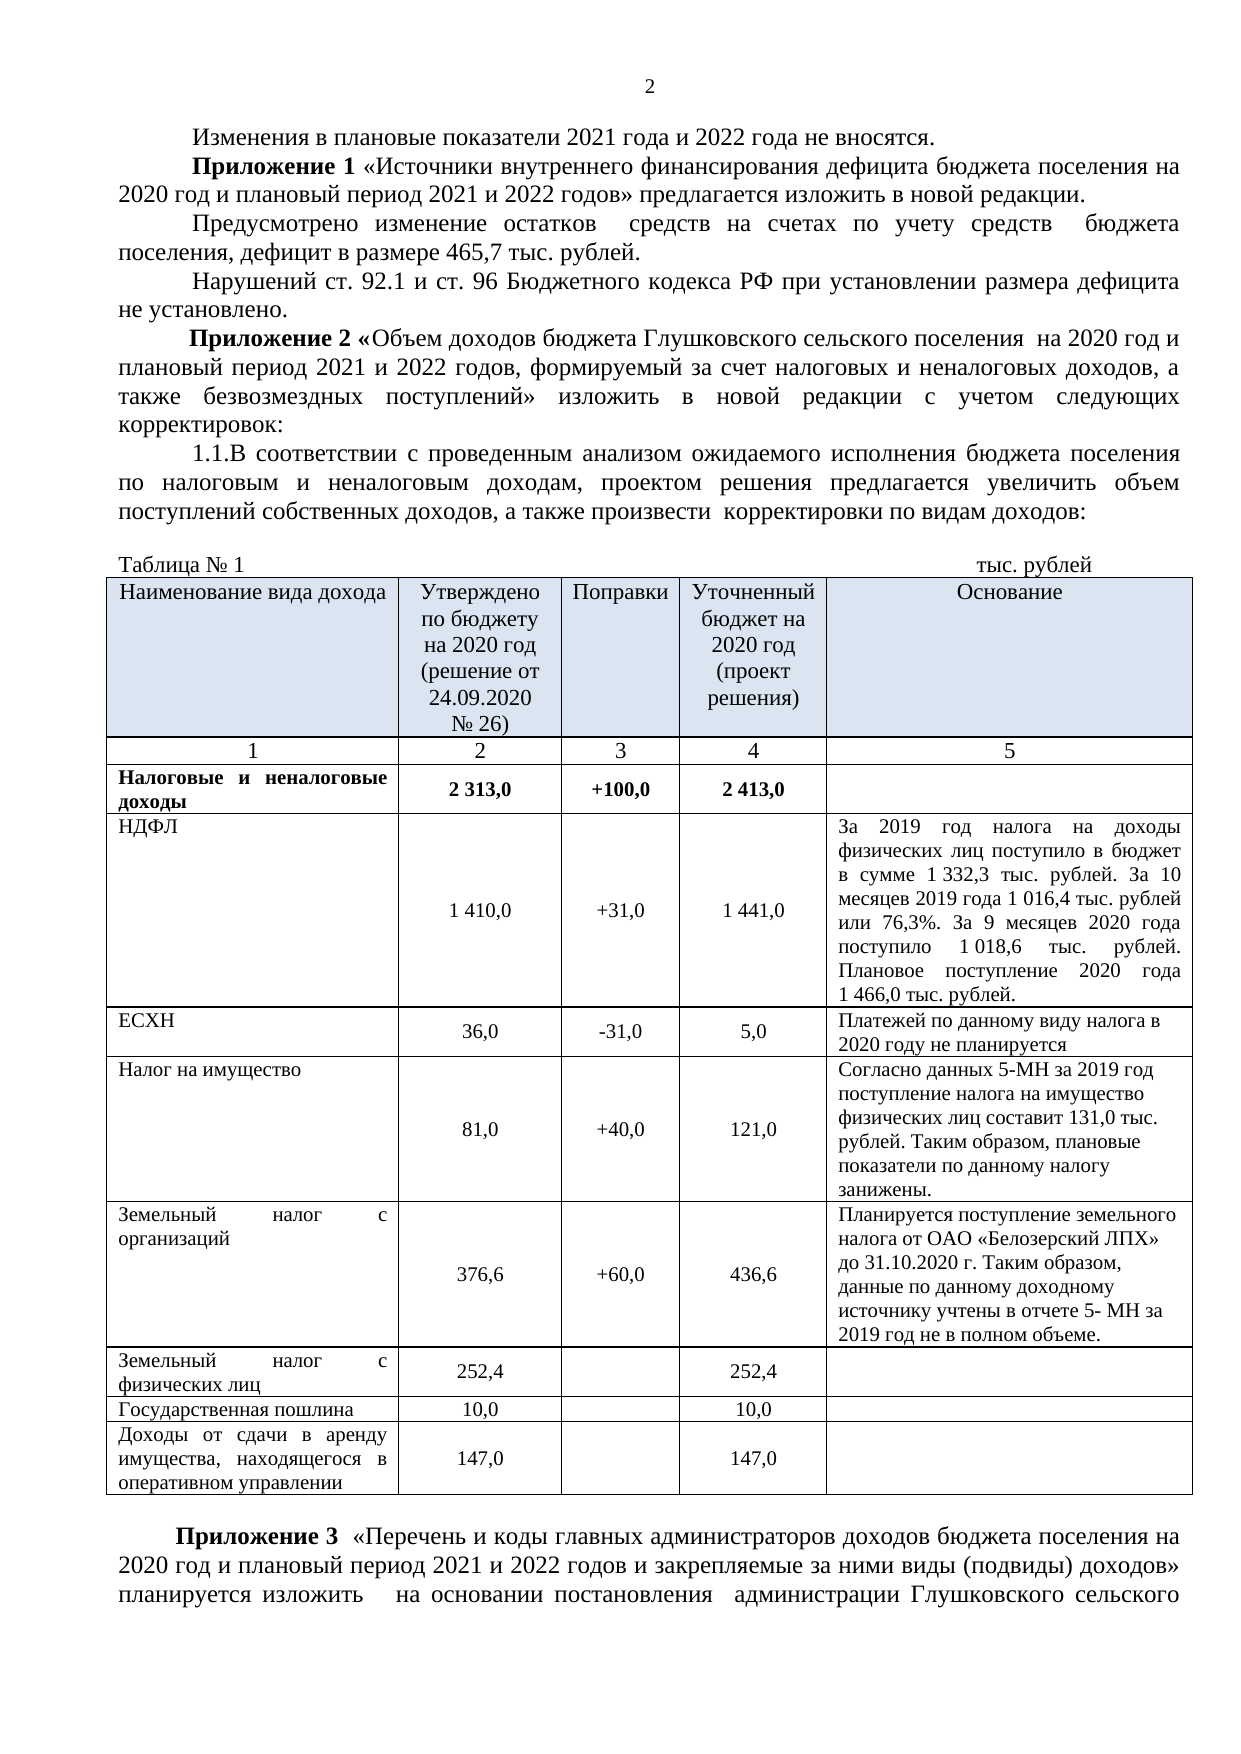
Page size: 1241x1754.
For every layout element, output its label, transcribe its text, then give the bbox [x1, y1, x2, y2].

table_cell Платежей по данному виду налога в 2020 году не планируется [827, 1008, 1192, 1056]
table_cell 2 [399, 738, 561, 764]
table_cell 147,0 [680, 1422, 826, 1494]
text Приложение 2 «Объем доходов бюджета Глушковского сельского поселения на 2020 год и плановый период 2021 и 2022 годов, формируемый за счет налоговых и неналоговых доходов, а также безвозмездных поступлений» изложить в новой редакции с учетом следующих корректировок: [118, 323, 1181, 438]
table_cell +40,0 [562, 1057, 679, 1201]
table_header Уточненный бюджет на 2020 год (проект решения) [680, 578, 826, 736]
table_cell 1 441,0 [680, 814, 826, 1006]
table_cell Налог на имущество [107, 1057, 398, 1201]
table_cell [827, 765, 1192, 813]
table_cell Согласно данных 5-МН за 2019 год поступление налога на имущество физических лиц составит 131,0 тыс. рублей. Таким образом, плановые показатели по данному налогу занижены. [827, 1057, 1192, 1201]
table_cell [827, 1348, 1192, 1396]
table_cell 376,6 [399, 1202, 561, 1346]
text Таблица № 1 тыс. рублей [118, 551, 1181, 577]
table_cell 2 413,0 [680, 765, 826, 813]
table_cell 36,0 [399, 1008, 561, 1056]
table_cell [562, 1422, 679, 1494]
table_cell -31,0 [562, 1008, 679, 1056]
table_cell 5,0 [680, 1008, 826, 1056]
table_cell [827, 1397, 1192, 1421]
table_cell 5 [827, 738, 1192, 764]
text Изменения в плановые показатели 2021 года и 2022 года не вносятся. [118, 122, 1181, 151]
table_header Поправки [562, 578, 679, 736]
table_cell 81,0 [399, 1057, 561, 1201]
table_cell Земельный налог с организаций [107, 1202, 398, 1346]
table_cell 4 [680, 738, 826, 764]
table_cell Государственная пошлина [107, 1397, 398, 1421]
table_cell [562, 1397, 679, 1421]
table_cell 121,0 [680, 1057, 826, 1201]
table_cell Земельный налог с физических лиц [107, 1348, 398, 1396]
table_cell [827, 1422, 1192, 1494]
table_cell [562, 1348, 679, 1396]
table_cell За 2019 год налога на доходы физических лиц поступило в бюджет в сумме 1 332,3 тыс. рублей. За 10 месяцев 2019 года 1 016,4 тыс. рублей или 76,3%. За 9 месяцев 2020 года поступило 1 018,6 тыс. рублей. Плановое поступление 2020 года 1 466,0 тыс. рублей. [827, 814, 1192, 1006]
table_header Наименование вида дохода [107, 578, 398, 736]
table_cell 1 [107, 738, 398, 764]
table_cell 3 [562, 738, 679, 764]
table_cell 1 410,0 [399, 814, 561, 1006]
table_cell 10,0 [680, 1397, 826, 1421]
table_cell Доходы от сдачи в аренду имущества, находящегося в оперативном управлении [107, 1422, 398, 1494]
table_cell 252,4 [680, 1348, 826, 1396]
table_header Основание [827, 578, 1192, 736]
table_cell 2 313,0 [399, 765, 561, 813]
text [118, 1521, 1181, 1608]
table_cell +31,0 [562, 814, 679, 1006]
table_cell 10,0 [399, 1397, 561, 1421]
table_cell 252,4 [399, 1348, 561, 1396]
table_cell НДФЛ [107, 814, 398, 1006]
table_cell Планируется поступление земельного налога от ОАО «Белозерский ЛПХ» до 31.10.2020 г. Таким образом, данные по данному доходному источнику учтены в отчете 5- МН за 2019 год не в полном объеме. [827, 1202, 1192, 1346]
table_cell 147,0 [399, 1422, 561, 1494]
text Нарушений ст. 92.1 и ст. 96 Бюджетного кодекса РФ при установлении размера дефицита не установлено. [118, 266, 1181, 323]
table_cell Налоговые и неналоговые доходы [107, 765, 398, 813]
table_header Утверждено по бюджету на 2020 год (решение от 24.09.2020 № 26) [399, 578, 561, 736]
text Приложение 1 «Источники внутреннего финансирования дефицита бюджета поселения на 2020 год и плановый период 2021 и 2022 годов» предлагается изложить в новой редакции. [118, 151, 1181, 208]
text Предусмотрено изменение остатков средств на счетах по учету средств бюджета поселения, дефицит в размере 465,7 тыс. рублей. [118, 208, 1181, 266]
text 1.1.В соответствии с проведенным анализом ожидаемого исполнения бюджета поселения по налоговым и неналоговым доходам, проектом решения предлагается увеличить объем поступлений собственных доходов, а также произвести корректировки по видам доходов: [118, 438, 1181, 524]
table_cell 436,6 [680, 1202, 826, 1346]
table_cell +60,0 [562, 1202, 679, 1346]
table_cell ЕСХН [107, 1008, 398, 1056]
table_cell +100,0 [562, 765, 679, 813]
